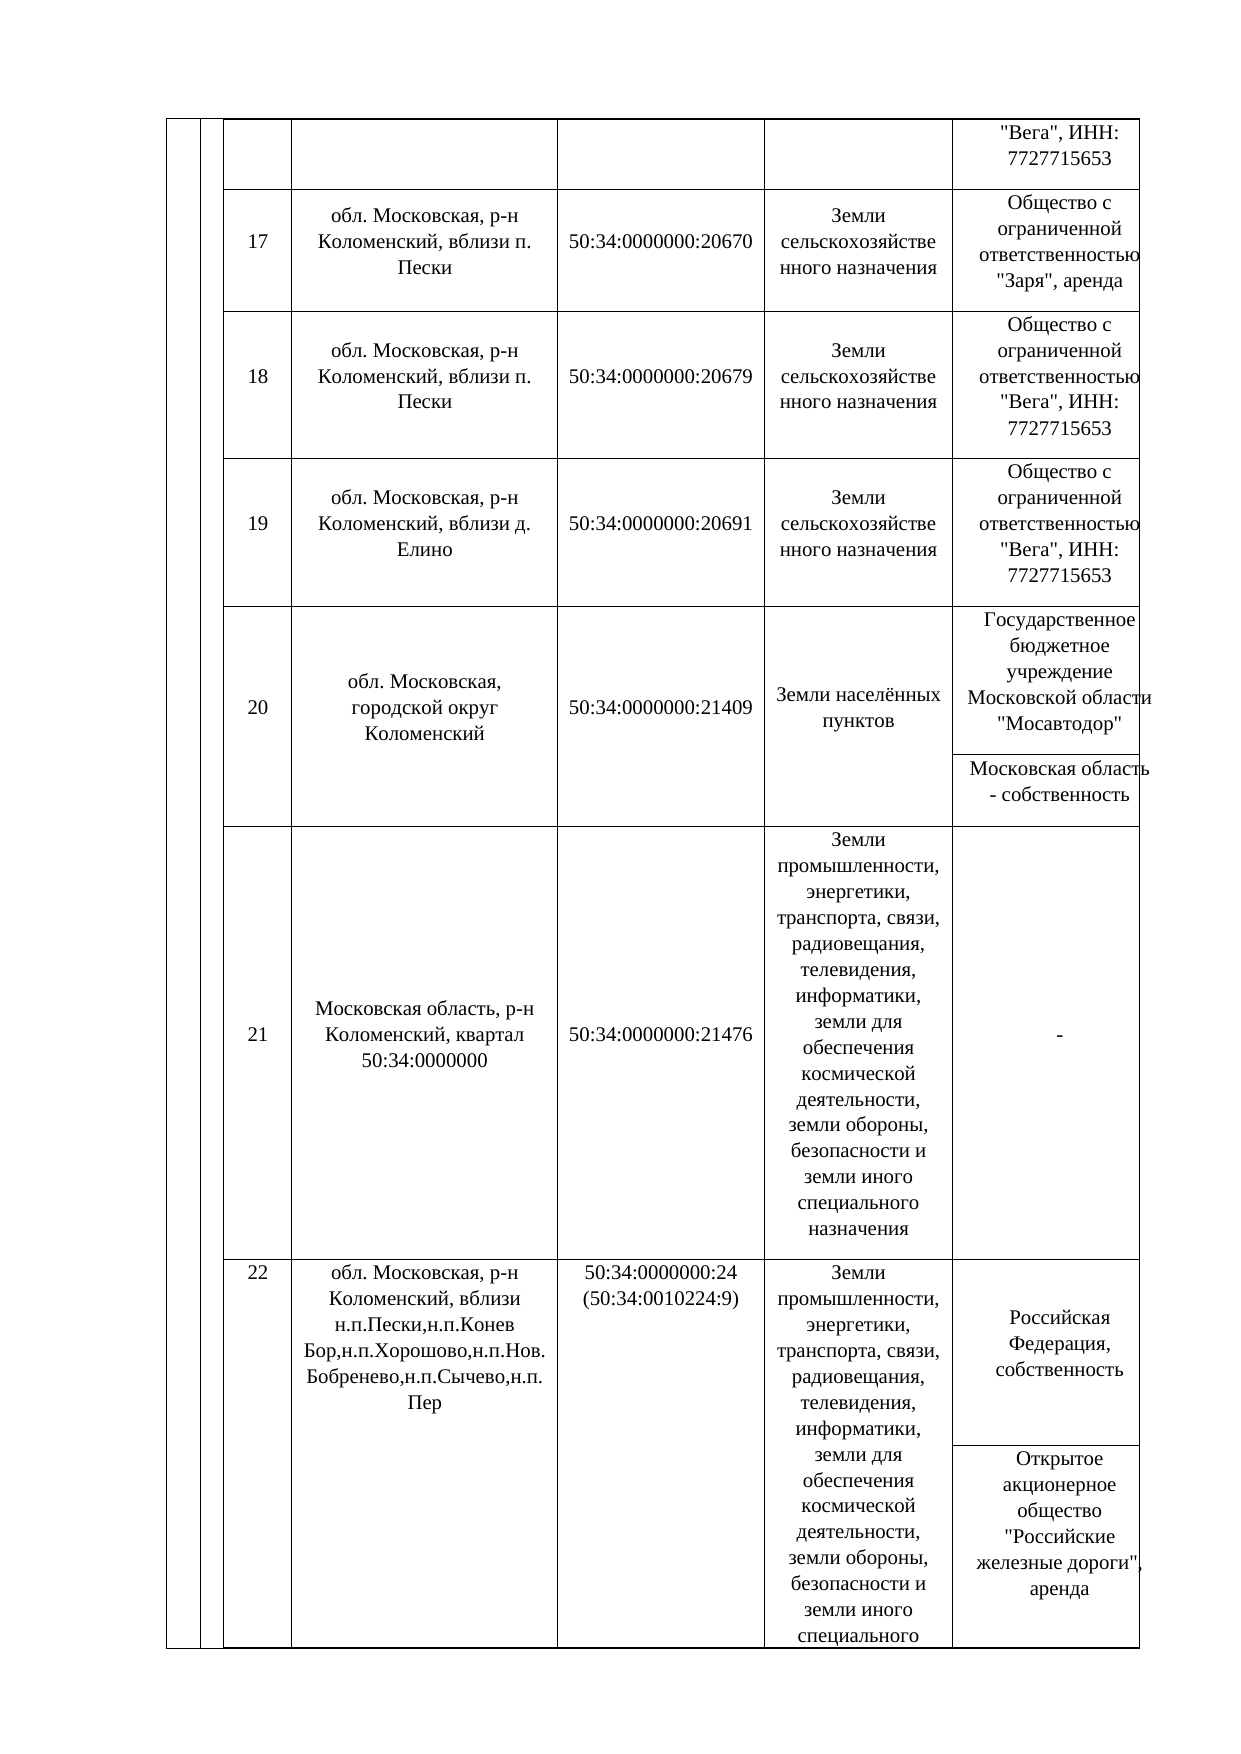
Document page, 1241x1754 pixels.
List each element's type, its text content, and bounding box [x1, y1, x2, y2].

table_cell [765, 827, 952, 1259]
table_cell [224, 120, 291, 189]
table_cell [558, 190, 764, 311]
table_cell [953, 827, 1139, 1259]
table_cell [292, 190, 557, 311]
table_cell [292, 120, 557, 189]
table_cell [558, 459, 764, 606]
table_cell [224, 607, 291, 826]
table_cell [953, 120, 1139, 189]
table_cell [292, 827, 557, 1259]
table_cell [224, 459, 291, 606]
table_cell [953, 190, 1139, 311]
table_cell [292, 312, 557, 458]
table_cell [558, 607, 764, 826]
table_cell [201, 119, 223, 1648]
table_cell [224, 312, 291, 458]
table_cell [765, 607, 952, 826]
table_cell [953, 1446, 1139, 1647]
table_cell [292, 1260, 557, 1647]
table_cell [953, 1260, 1139, 1445]
table_cell [558, 827, 764, 1259]
table_cell [765, 1260, 952, 1647]
table_cell [765, 190, 952, 311]
table_cell [765, 312, 952, 458]
table_cell [558, 312, 764, 458]
table_cell [765, 459, 952, 606]
table_cell [224, 1260, 291, 1647]
table_cell [292, 459, 557, 606]
table_cell 3 [167, 119, 200, 1648]
table_cell [953, 607, 1139, 754]
table_cell [953, 312, 1139, 458]
table_cell [953, 459, 1139, 606]
table_cell [953, 755, 1139, 826]
table_cell [292, 607, 557, 826]
table_cell [558, 1260, 764, 1647]
table_cell [224, 827, 291, 1259]
table_cell [765, 120, 952, 189]
table_cell [224, 190, 291, 311]
table_cell [558, 120, 764, 189]
